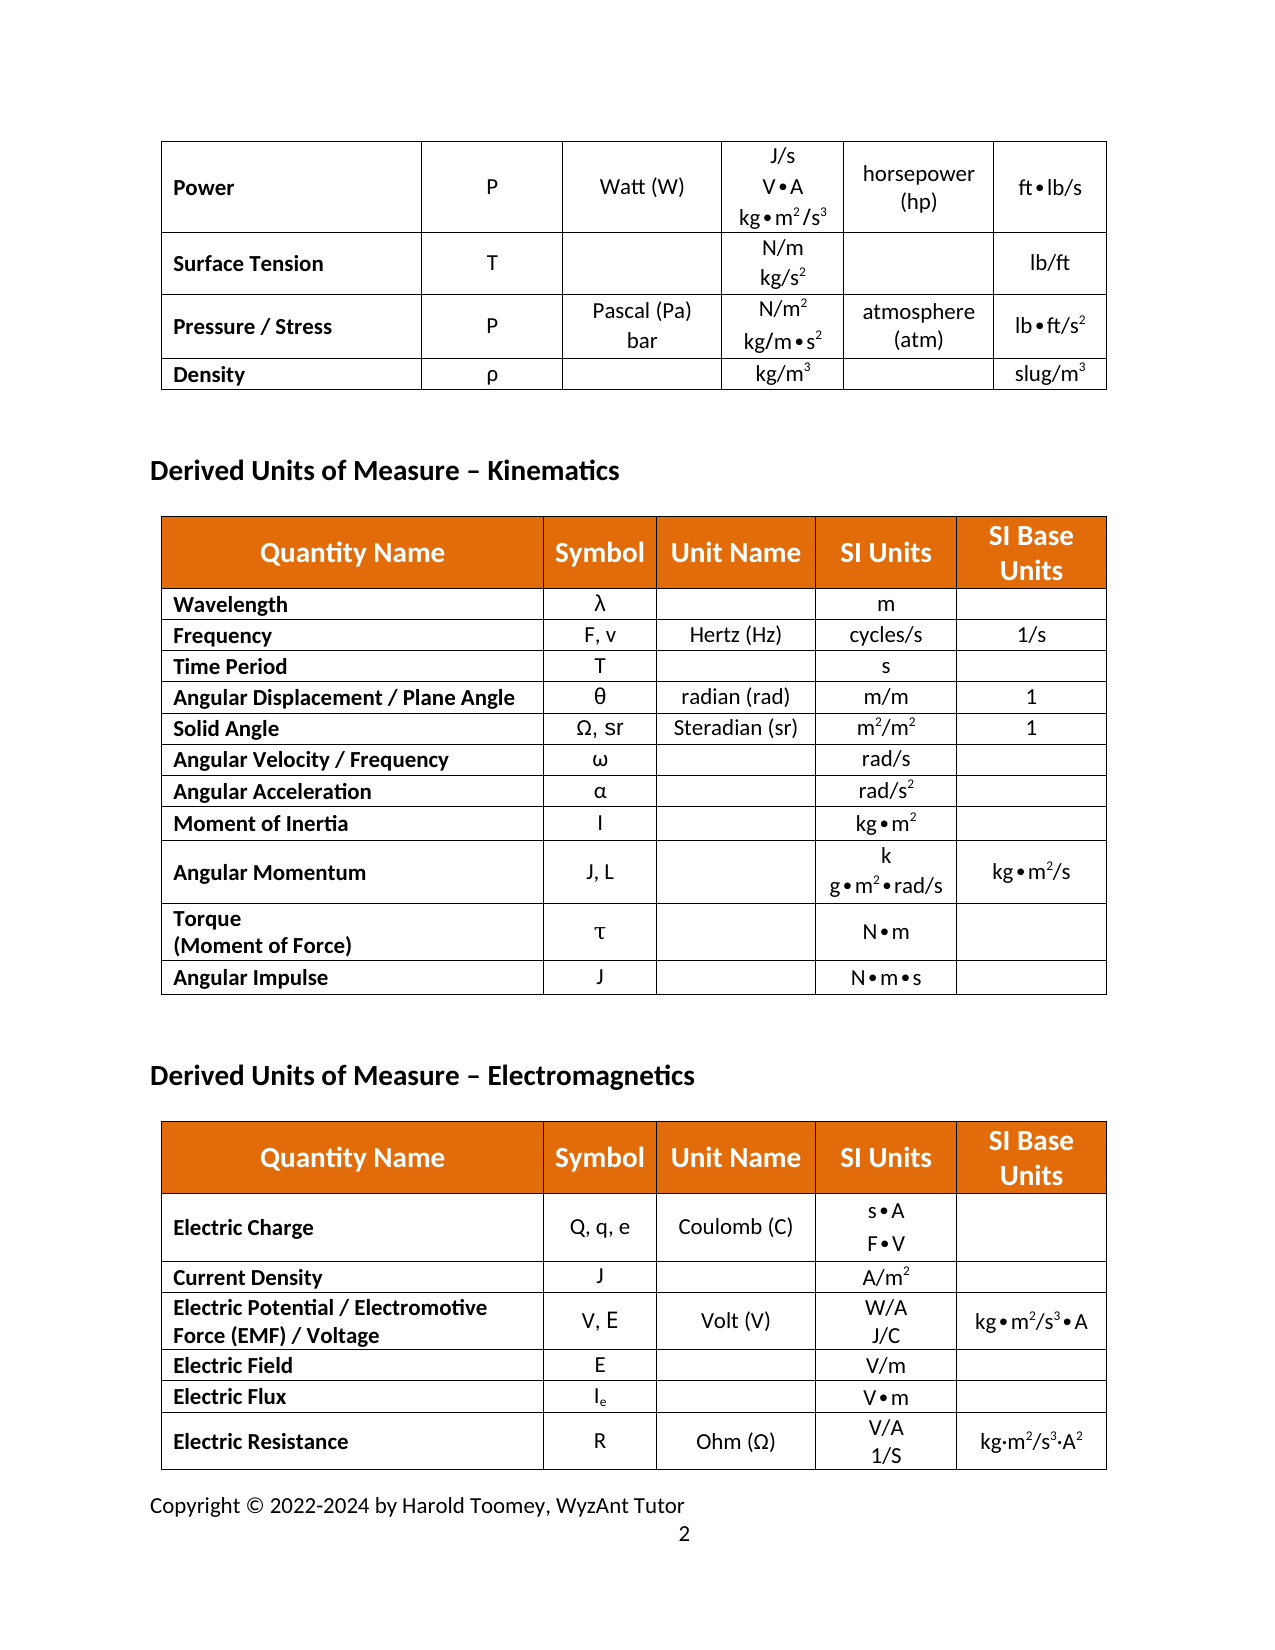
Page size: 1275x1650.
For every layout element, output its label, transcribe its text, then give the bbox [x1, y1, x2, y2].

table_cell kg/m3 [722, 359, 843, 389]
table_cell J, L [544, 841, 656, 903]
table_cell [563, 359, 721, 389]
table_cell [957, 1381, 1106, 1412]
table_cell ft∙lb/s [994, 142, 1106, 232]
table_cell A/m2 [816, 1262, 956, 1292]
table_cell T [544, 651, 656, 681]
table_cell ω [544, 745, 656, 775]
table_cell Electric Potential / Electromotive Force (EMF) / Voltage [162, 1293, 543, 1349]
table_cell Moment of Inertia [162, 807, 543, 840]
table_cell J [544, 961, 656, 994]
table_cell [657, 841, 815, 903]
table_cell [957, 589, 1106, 619]
table_cell P [422, 142, 562, 232]
table_cell V/A 1/S [816, 1413, 956, 1469]
table_header SI Base Units [957, 517, 1106, 588]
table_cell atmosphere (atm) [844, 295, 993, 358]
table_cell N/m2 kg/m∙s2 [722, 295, 843, 358]
table_cell [957, 651, 1106, 681]
table_cell V, E [544, 1293, 656, 1349]
text Derived Units of Measure – Kinematics [150, 452, 1125, 487]
table_cell kg·m2/s3·A2 [957, 1413, 1106, 1469]
table_cell P [422, 295, 562, 358]
table_cell [657, 961, 815, 994]
table_cell [957, 1262, 1106, 1292]
table_header SI Units [816, 1122, 956, 1193]
table_cell J [544, 1262, 656, 1292]
table_header Quantity Name [162, 1122, 543, 1193]
table_header Unit Name [657, 517, 815, 588]
table_cell lb/ft [994, 233, 1106, 293]
table_cell [657, 807, 815, 840]
table_cell Ohm (Ω) [657, 1413, 815, 1469]
table_cell rad/s [816, 745, 956, 775]
table_header SI Units [816, 517, 956, 588]
table_cell [657, 1350, 815, 1380]
table_cell E [544, 1350, 656, 1380]
table_cell Angular Displacement / Plane Angle [162, 682, 543, 712]
table_header Symbol [544, 517, 656, 588]
table_cell Ω, sr [544, 714, 656, 743]
table_cell I [544, 807, 656, 840]
table_cell rad/s2 [816, 776, 956, 806]
table_cell 1 [957, 714, 1106, 743]
table_cell kg∙m2/s3∙A [957, 1293, 1106, 1349]
table_cell Hertz (Hz) [657, 620, 815, 650]
table_cell N/m kg/s2 [722, 233, 843, 293]
table_cell α [544, 776, 656, 806]
table_cell slug/m3 [994, 359, 1106, 389]
table_cell Coulomb (C) [657, 1194, 815, 1261]
table_cell Solid Angle [162, 714, 543, 743]
table_cell Surface Tension [162, 233, 421, 293]
table_header Unit Name [657, 1122, 815, 1193]
table_cell Ie [544, 1381, 656, 1412]
table_cell Electric Resistance [162, 1413, 543, 1469]
table_cell [957, 745, 1106, 775]
table_cell kg∙m2 [816, 807, 956, 840]
table_cell Electric Field [162, 1350, 543, 1380]
table_cell Frequency [162, 620, 543, 650]
table_cell J/s V∙A kg∙m2 /s3 [722, 142, 843, 232]
table_cell Pascal (Pa) bar [563, 295, 721, 358]
table_cell F, v [544, 620, 656, 650]
table_cell kg∙m2/s [957, 841, 1106, 903]
table_cell Torque (Moment of Force) [162, 904, 543, 960]
table_cell [657, 589, 815, 619]
table_cell Angular Acceleration [162, 776, 543, 806]
table_cell W/A J/C [816, 1293, 956, 1349]
table_cell m [816, 589, 956, 619]
table_cell [957, 961, 1106, 994]
table_cell [957, 1194, 1106, 1261]
table_cell Pressure / Stress [162, 295, 421, 358]
table_cell ρ [422, 359, 562, 389]
table_cell Wavelength [162, 589, 543, 619]
table_cell kg∙m2∙rad/s [816, 841, 956, 903]
table_cell Q, q, e [544, 1194, 656, 1261]
table_cell [657, 745, 815, 775]
table_cell R [544, 1413, 656, 1469]
table_cell [957, 1350, 1106, 1380]
table_cell [563, 233, 721, 293]
table_cell [657, 904, 815, 960]
table_cell Angular Impulse [162, 961, 543, 994]
table_cell [957, 776, 1106, 806]
table_cell cycles/s [816, 620, 956, 650]
table_cell [657, 776, 815, 806]
table_cell Density [162, 359, 421, 389]
table_cell [957, 807, 1106, 840]
table_cell Time Period [162, 651, 543, 681]
table_cell [657, 1381, 815, 1412]
table_cell [957, 904, 1106, 960]
table_cell θ [544, 682, 656, 712]
table_cell Volt (V) [657, 1293, 815, 1349]
table_cell Electric Flux [162, 1381, 543, 1412]
table_cell Current Density [162, 1262, 543, 1292]
table_cell horsepower (hp) [844, 142, 993, 232]
table_cell τ [544, 904, 656, 960]
table_cell [844, 359, 993, 389]
table_header Quantity Name [162, 517, 543, 588]
table_header SI Base Units [957, 1122, 1106, 1193]
table_cell [657, 1262, 815, 1292]
table_cell V/m [816, 1350, 956, 1380]
table_cell s∙A F∙V [816, 1194, 956, 1261]
table_cell λ [544, 589, 656, 619]
table_cell m2/m2 [816, 714, 956, 743]
table_cell N∙m [816, 904, 956, 960]
table_cell [844, 233, 993, 293]
table_header Symbol [544, 1122, 656, 1193]
table_cell 1 [957, 682, 1106, 712]
table_cell Angular Momentum [162, 841, 543, 903]
table_cell Angular Velocity / Frequency [162, 745, 543, 775]
table_cell s [816, 651, 956, 681]
table_cell N∙m∙s [816, 961, 956, 994]
table_cell radian (rad) [657, 682, 815, 712]
table_cell [657, 651, 815, 681]
table_cell lb∙ft/s2 [994, 295, 1106, 358]
table_cell Steradian (sr) [657, 714, 815, 743]
table_cell Watt (W) [563, 142, 721, 232]
table_cell Power [162, 142, 421, 232]
text Derived Units of Measure – Electromagnetics [150, 1057, 1125, 1092]
table_cell 1/s [957, 620, 1106, 650]
table_cell Electric Charge [162, 1194, 543, 1261]
table_cell V∙m [816, 1381, 956, 1412]
table_cell m/m [816, 682, 956, 712]
table_cell T [422, 233, 562, 293]
